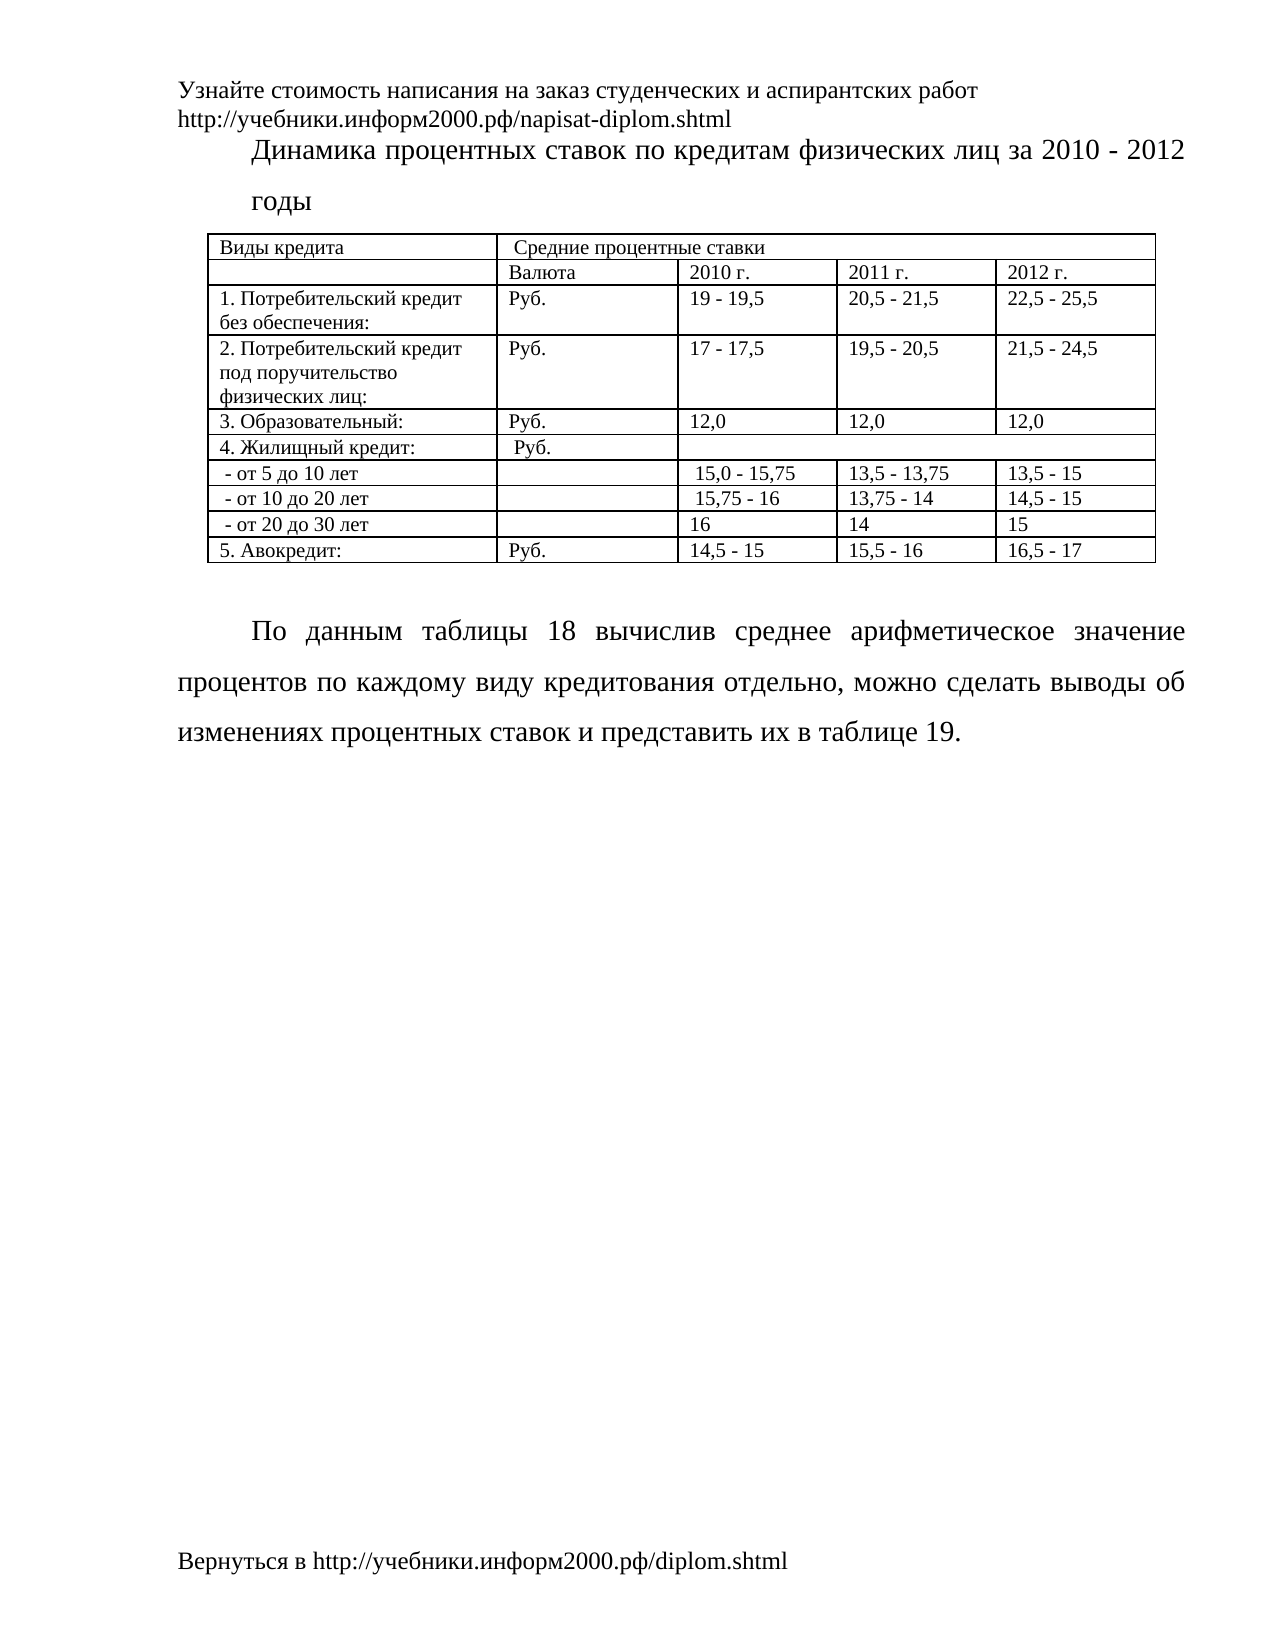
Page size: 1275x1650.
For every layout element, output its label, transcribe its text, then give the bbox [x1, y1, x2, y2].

table_cell 16 [679, 512, 836, 536]
table_cell 14,5 - 15 [679, 538, 836, 562]
table_header Средние процентные ставки [498, 235, 1155, 259]
table_cell 13,75 - 14 [838, 486, 995, 510]
table_cell 19,5 - 20,5 [838, 336, 995, 408]
table_cell [679, 435, 1155, 459]
table_cell [498, 512, 677, 536]
table_cell 22,5 - 25,5 [997, 286, 1155, 334]
table_cell - от 20 до 30 лет [209, 512, 496, 536]
table_cell 2011 г. [838, 260, 995, 284]
table_cell 1. Потребительский кредит без обеспечения: [209, 286, 496, 334]
table_cell [498, 486, 677, 510]
table_cell - от 5 до 10 лет [209, 461, 496, 485]
table_cell [498, 461, 677, 485]
text По данным таблицы 18 вычислив среднее арифметическое значение процентов по каждому виду кредитования отдельно, можно сделать выводы об изменениях процентных ставок и представить их в таблице 19. [177, 613, 1186, 748]
table_cell 2. Потребительский кредит под поручительство физических лиц: [209, 336, 496, 408]
text Динамика процентных ставок по кредитам физических лиц за 2010 - 2012 годы [251, 132, 1186, 216]
table_cell [209, 260, 496, 284]
table_cell Руб. [498, 435, 677, 459]
table_cell 13,5 - 13,75 [838, 461, 995, 485]
table_cell 4. Жилищный кредит: [209, 435, 496, 459]
table_cell 21,5 - 24,5 [997, 336, 1155, 408]
table_cell Руб. [498, 336, 677, 408]
table_cell 20,5 - 21,5 [838, 286, 995, 334]
table_cell 16,5 - 17 [997, 538, 1155, 562]
table_cell 15,75 - 16 [679, 486, 836, 510]
table_cell 14 [838, 512, 995, 536]
table_cell 17 - 17,5 [679, 336, 836, 408]
table_cell 15,5 - 16 [838, 538, 995, 562]
table_cell 13,5 - 15 [997, 461, 1155, 485]
table_cell Валюта [498, 260, 677, 284]
table_cell 12,0 [997, 410, 1155, 433]
table_cell 2010 г. [679, 260, 836, 284]
table_cell 5. Авокредит: [209, 538, 496, 562]
table_cell 19 - 19,5 [679, 286, 836, 334]
table_header Виды кредита [209, 235, 496, 259]
table_cell - от 10 до 20 лет [209, 486, 496, 510]
table_cell 14,5 - 15 [997, 486, 1155, 510]
table_cell 12,0 [679, 410, 836, 433]
table_cell Руб. [498, 538, 677, 562]
table_cell 2012 г. [997, 260, 1155, 284]
table_cell 15,0 - 15,75 [679, 461, 836, 485]
table_cell 15 [997, 512, 1155, 536]
table_cell Руб. [498, 286, 677, 334]
table_cell Руб. [498, 410, 677, 433]
table_cell 12,0 [838, 410, 995, 433]
table_cell 3. Образовательный: [209, 410, 496, 433]
